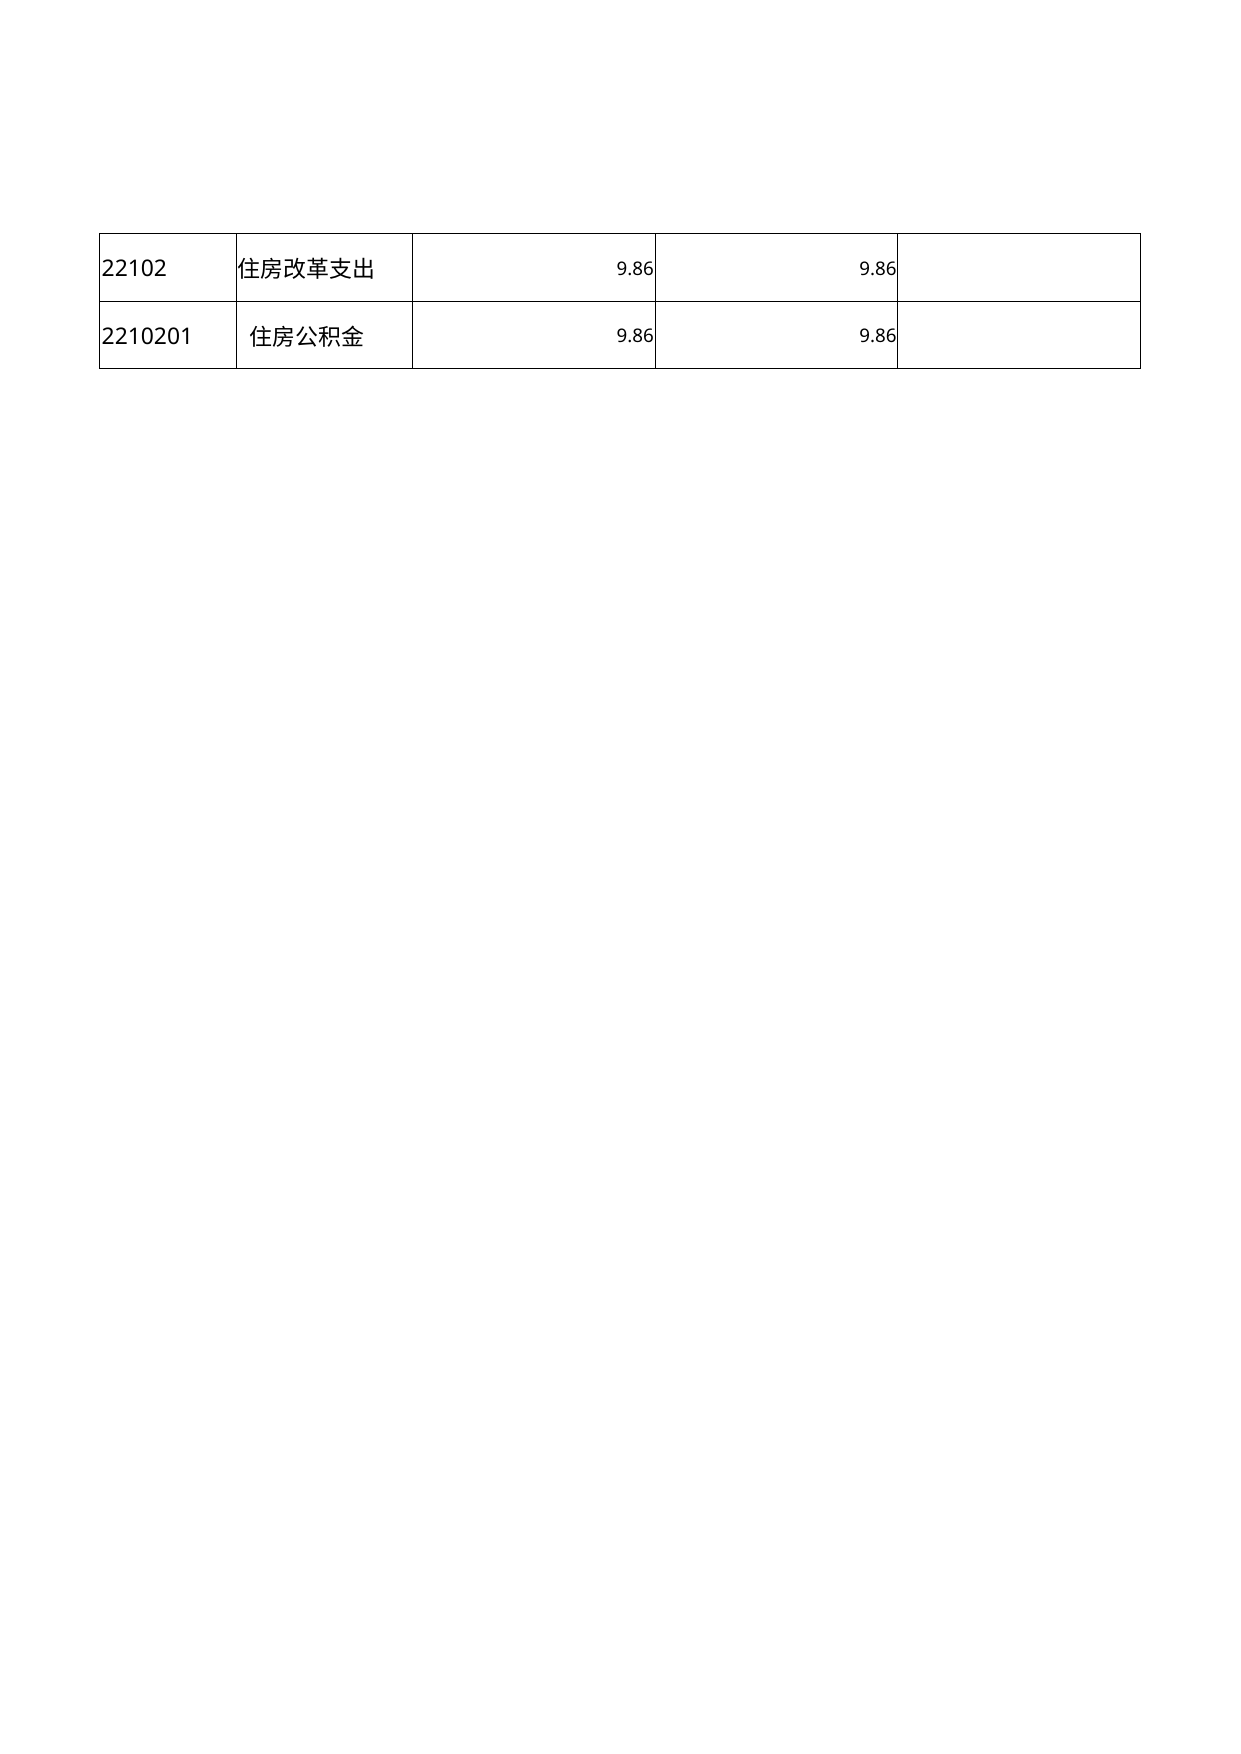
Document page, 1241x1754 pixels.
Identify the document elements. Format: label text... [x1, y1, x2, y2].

table_cell 9.86 [413, 234, 655, 301]
table_cell [898, 234, 1140, 301]
table_cell [898, 302, 1140, 368]
table_cell 住房公积金 [237, 302, 412, 368]
table_cell 9.86 [656, 302, 897, 368]
table_cell 22102 [100, 234, 236, 301]
table_cell 住房改革支出 [237, 234, 412, 301]
table_cell 2210201 [100, 302, 236, 368]
table_cell 9.86 [413, 302, 655, 368]
table_cell 9.86 [656, 234, 897, 301]
